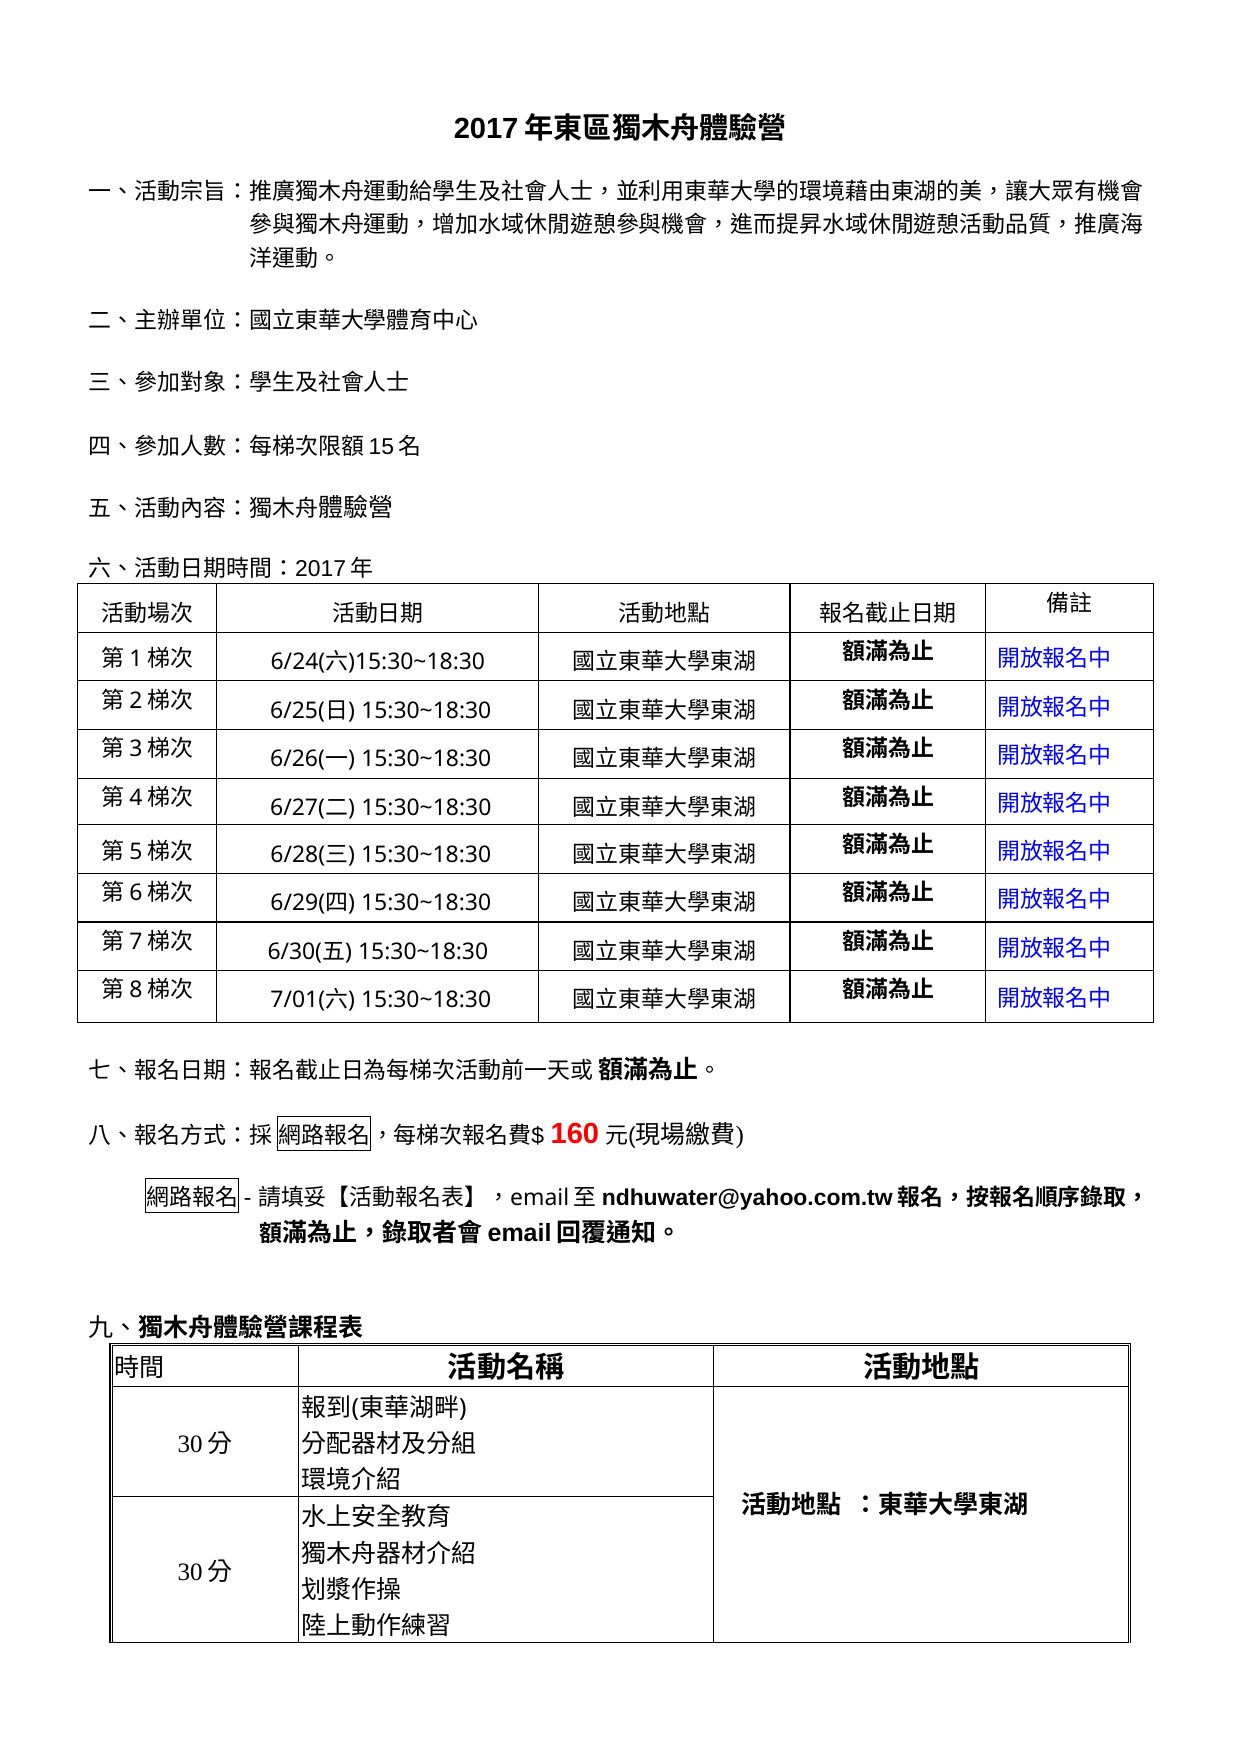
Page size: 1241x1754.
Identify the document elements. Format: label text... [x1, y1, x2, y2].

table_cell 第7梯次 [78, 923, 216, 970]
table_cell 第5梯次 [78, 825, 216, 873]
table_cell 6/26(一) 15:30~18:30 [217, 730, 538, 777]
table_cell 第3梯次 [78, 730, 216, 777]
text 四、參加人數：每梯次限額15名 [89, 428, 1152, 461]
text 一、活動宗旨：推廣獨木舟運動給學生及社會人士，並利用東華大學的環境藉由東湖的美，讓大眾有機會參與獨木舟運動，增加水域休閒遊憩參與機會，進而提昇水域休閒遊憩活動品質，推廣海洋運動。 [89, 173, 1152, 273]
table_cell 6/30(五) 15:30~18:30 [217, 923, 538, 970]
table_cell 國立東華大學東湖 [539, 923, 789, 970]
table_header 活動地點 [714, 1346, 1128, 1386]
table_cell 國立東華大學東湖 [539, 874, 789, 921]
table_cell 開放報名中 [986, 730, 1153, 777]
table_cell 第1梯次 [78, 633, 216, 680]
table_cell 國立東華大學東湖 [539, 730, 789, 777]
table_cell 開放報名中 [986, 825, 1153, 873]
text 二、主辦單位：國立東華大學體育中心 [89, 301, 1152, 335]
table_cell 國立東華大學東湖 [539, 633, 789, 680]
table_cell 額滿為止 [791, 874, 985, 921]
text 網路報名 - 請填妥【活動報名表】，email至 ndhuwater@yahoo.com.tw報名，按報名順序錄取，額滿為止，錄取者會email回覆通知。 [145, 1177, 1152, 1249]
table_cell 6/24(六)15:30~18:30 [217, 633, 538, 680]
table_cell 第8梯次 [78, 971, 216, 1022]
table_cell 6/25(日) 15:30~18:30 [217, 681, 538, 729]
table_cell 額滿為止 [791, 923, 985, 970]
text 七、報名日期：報名截止日為每梯次活動前一天或 額滿為止。 [89, 1049, 1152, 1086]
table_cell 國立東華大學東湖 [539, 779, 789, 824]
table_cell 開放報名中 [986, 874, 1153, 921]
table_cell 30分 [113, 1497, 298, 1642]
table_cell 額滿為止 [791, 971, 985, 1022]
text 2017年東區獨木舟體驗營 [89, 104, 1152, 147]
table_header 活動名稱 [299, 1346, 713, 1386]
table_cell 國立東華大學東湖 [539, 681, 789, 729]
table_cell 額滿為止 [791, 681, 985, 729]
table_cell 7/01(六) 15:30~18:30 [217, 971, 538, 1022]
text 六、活動日期時間：2017年 [89, 550, 1152, 583]
table_cell 開放報名中 [986, 681, 1153, 729]
table_header 時間 [113, 1346, 298, 1386]
table_cell 6/28(三) 15:30~18:30 [217, 825, 538, 873]
text 五、活動內容：獨木舟體驗營 [89, 487, 1152, 524]
table_header 報名截止日期 [791, 584, 985, 632]
table_header 活動地點 [539, 584, 789, 632]
table_cell 開放報名中 [986, 923, 1153, 970]
text 九、獨木舟體驗營課程表 [89, 1307, 1152, 1343]
table_cell 第6梯次 [78, 874, 216, 921]
table_cell 額滿為止 [791, 730, 985, 777]
table_header 活動場次 [78, 584, 216, 632]
table_cell 國立東華大學東湖 [539, 825, 789, 873]
table_cell 額滿為止 [791, 779, 985, 824]
table_cell 開放報名中 [986, 779, 1153, 824]
table_cell 活動地點 ：東華大學東湖 [714, 1387, 1128, 1642]
text 三、參加對象：學生及社會人士 [89, 363, 1152, 397]
table_header 備註 [986, 584, 1153, 632]
text 八、報名方式：採 網路報名，每梯次報名費$ 160元(現場繳費) [89, 1114, 1152, 1151]
table_cell 水上安全教育 獨木舟器材介紹 划漿作操 陸上動作練習 [299, 1497, 713, 1642]
table_cell 報到(東華湖畔) 分配器材及分組 環境介紹 [299, 1387, 713, 1496]
table_header 活動日期 [217, 584, 538, 632]
table_cell 國立東華大學東湖 [539, 971, 789, 1022]
table_cell 6/27(二) 15:30~18:30 [217, 779, 538, 824]
table_cell 額滿為止 [791, 633, 985, 680]
table_cell 6/29(四) 15:30~18:30 [217, 874, 538, 921]
table_cell 第2梯次 [78, 681, 216, 729]
table_cell 開放報名中 [986, 971, 1153, 1022]
table_cell 開放報名中 [986, 633, 1153, 680]
table_cell 第4梯次 [78, 779, 216, 824]
table_cell 額滿為止 [791, 825, 985, 873]
table_cell 30分 [113, 1387, 298, 1496]
